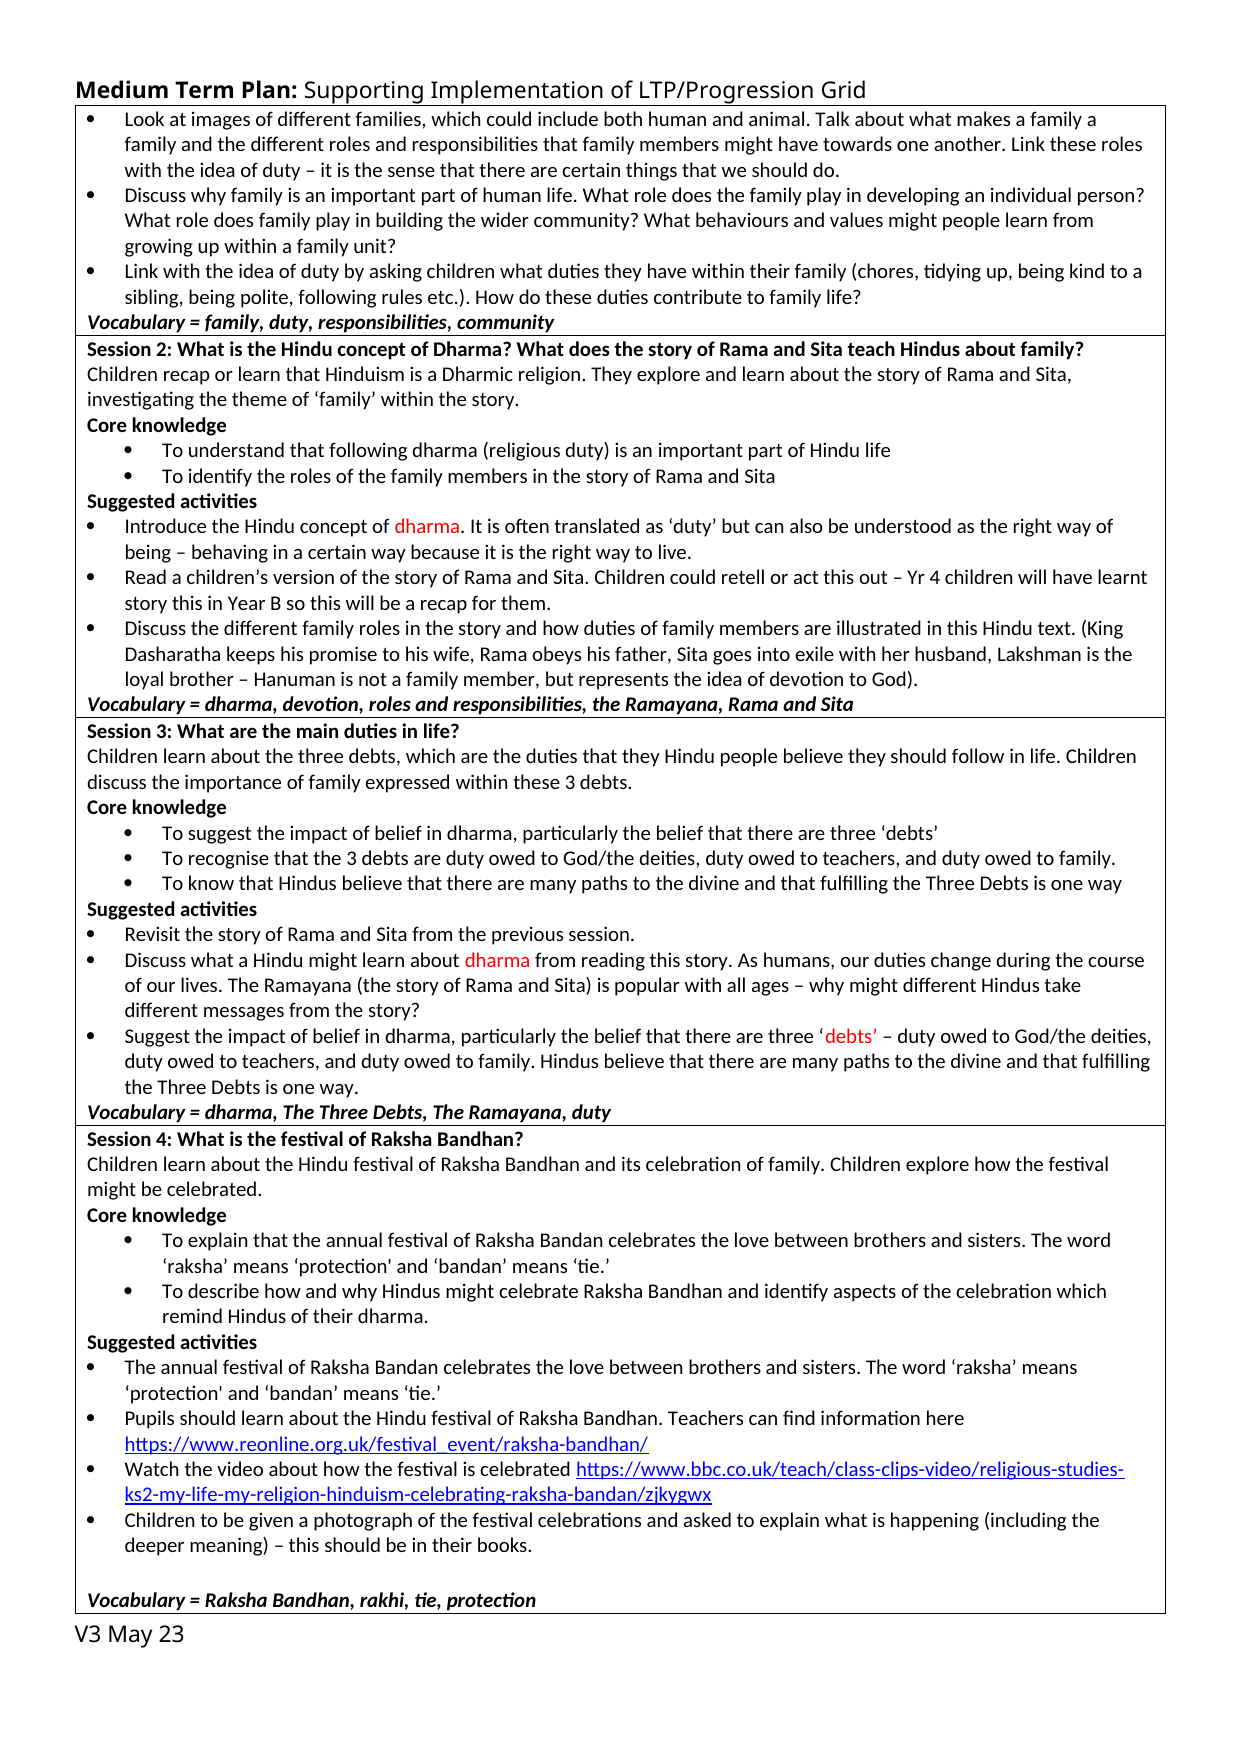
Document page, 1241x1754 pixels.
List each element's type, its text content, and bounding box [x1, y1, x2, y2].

table_cell Session 3: What are the main duties in life? Children learn about the three debts, which are the duties that they Hindu people believe they should follow in life. Children discuss the importance of family expressed within these 3 debts. Core knowledge To suggest the impact of belief in dharma, particularly the belief that there are three ‘debts’ To recognise that the 3 debts are duty owed to God/the deities, duty owed to teachers, and duty owed to family. To know that Hindus believe that there are many paths to the divine and that fulfilling the Three Debts is one way Suggested activities Revisit the story of Rama and Sita from the previous session. Discuss what a Hindu might learn about dharma from reading this story. As humans, our duties change during the course of our lives. The Ramayana (the story of Rama and Sita) is popular with all ages – why might different Hindus take different messages from the story? Suggest the impact of belief in dharma, particularly the belief that there are three ‘debts’ – duty owed to God/the deities, duty owed to teachers, and duty owed to family. Hindus believe that there are many paths to the divine and that fulfilling the Three Debts is one way. Vocabulary = dharma, The Three Debts, The Ramayana, duty [76, 718, 1165, 1125]
table_cell Session 4: What is the festival of Raksha Bandhan? Children learn about the Hindu festival of Raksha Bandhan and its celebration of family. Children explore how the festival might be celebrated. Core knowledge To explain that the annual festival of Raksha Bandan celebrates the love between brothers and sisters. The word ‘raksha’ means ‘protection' and ‘bandan’ means ‘tie.’ To describe how and why Hindus might celebrate Raksha Bandhan and identify aspects of the celebration which remind Hindus of their dharma. Suggested activities The annual festival of Raksha Bandan celebrates the love between brothers and sisters. The word ‘raksha’ means ‘protection' and ‘bandan’ means ‘tie.’ Pupils should learn about the Hindu festival of Raksha Bandhan. Teachers can find information here https://www.reonline.org.uk/festival_event/raksha-bandhan/ Watch the video about how the festival is celebrated https://www.bbc.co.uk/teach/class-clips-video/religious-studies-ks2-my-life-my-religion-hinduism-celebrating-raksha-bandan/zjkygwx Children to be given a photograph of the festival celebrations and asked to explain what is happening (including the deeper meaning) – this should be in their books. Vocabulary = Raksha Bandhan, rakhi, tie, protection [76, 1126, 1165, 1612]
table_cell Session 2: What is the Hindu concept of Dharma? What does the story of Rama and Sita teach Hindus about family? Children recap or learn that Hinduism is a Dharmic religion. They explore and learn about the story of Rama and Sita, investigating the theme of ‘family’ within the story. Core knowledge To understand that following dharma (religious duty) is an important part of Hindu life To identify the roles of the family members in the story of Rama and Sita Suggested activities Introduce the Hindu concept of dharma. It is often translated as ‘duty’ but can also be understood as the right way of being – behaving in a certain way because it is the right way to live. Read a children’s version of the story of Rama and Sita. Children could retell or act this out – Yr 4 children will have learnt story this in Year B so this will be a recap for them. Discuss the different family roles in the story and how duties of family members are illustrated in this Hindu text. (King Dasharatha keeps his promise to his wife, Rama obeys his father, Sita goes into exile with her husband, Lakshman is the loyal brother – Hanuman is not a family member, but represents the idea of devotion to God). Vocabulary = dharma, devotion, roles and responsibilities, the Ramayana, Rama and Sita [76, 336, 1165, 717]
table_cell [76, 106, 1165, 335]
